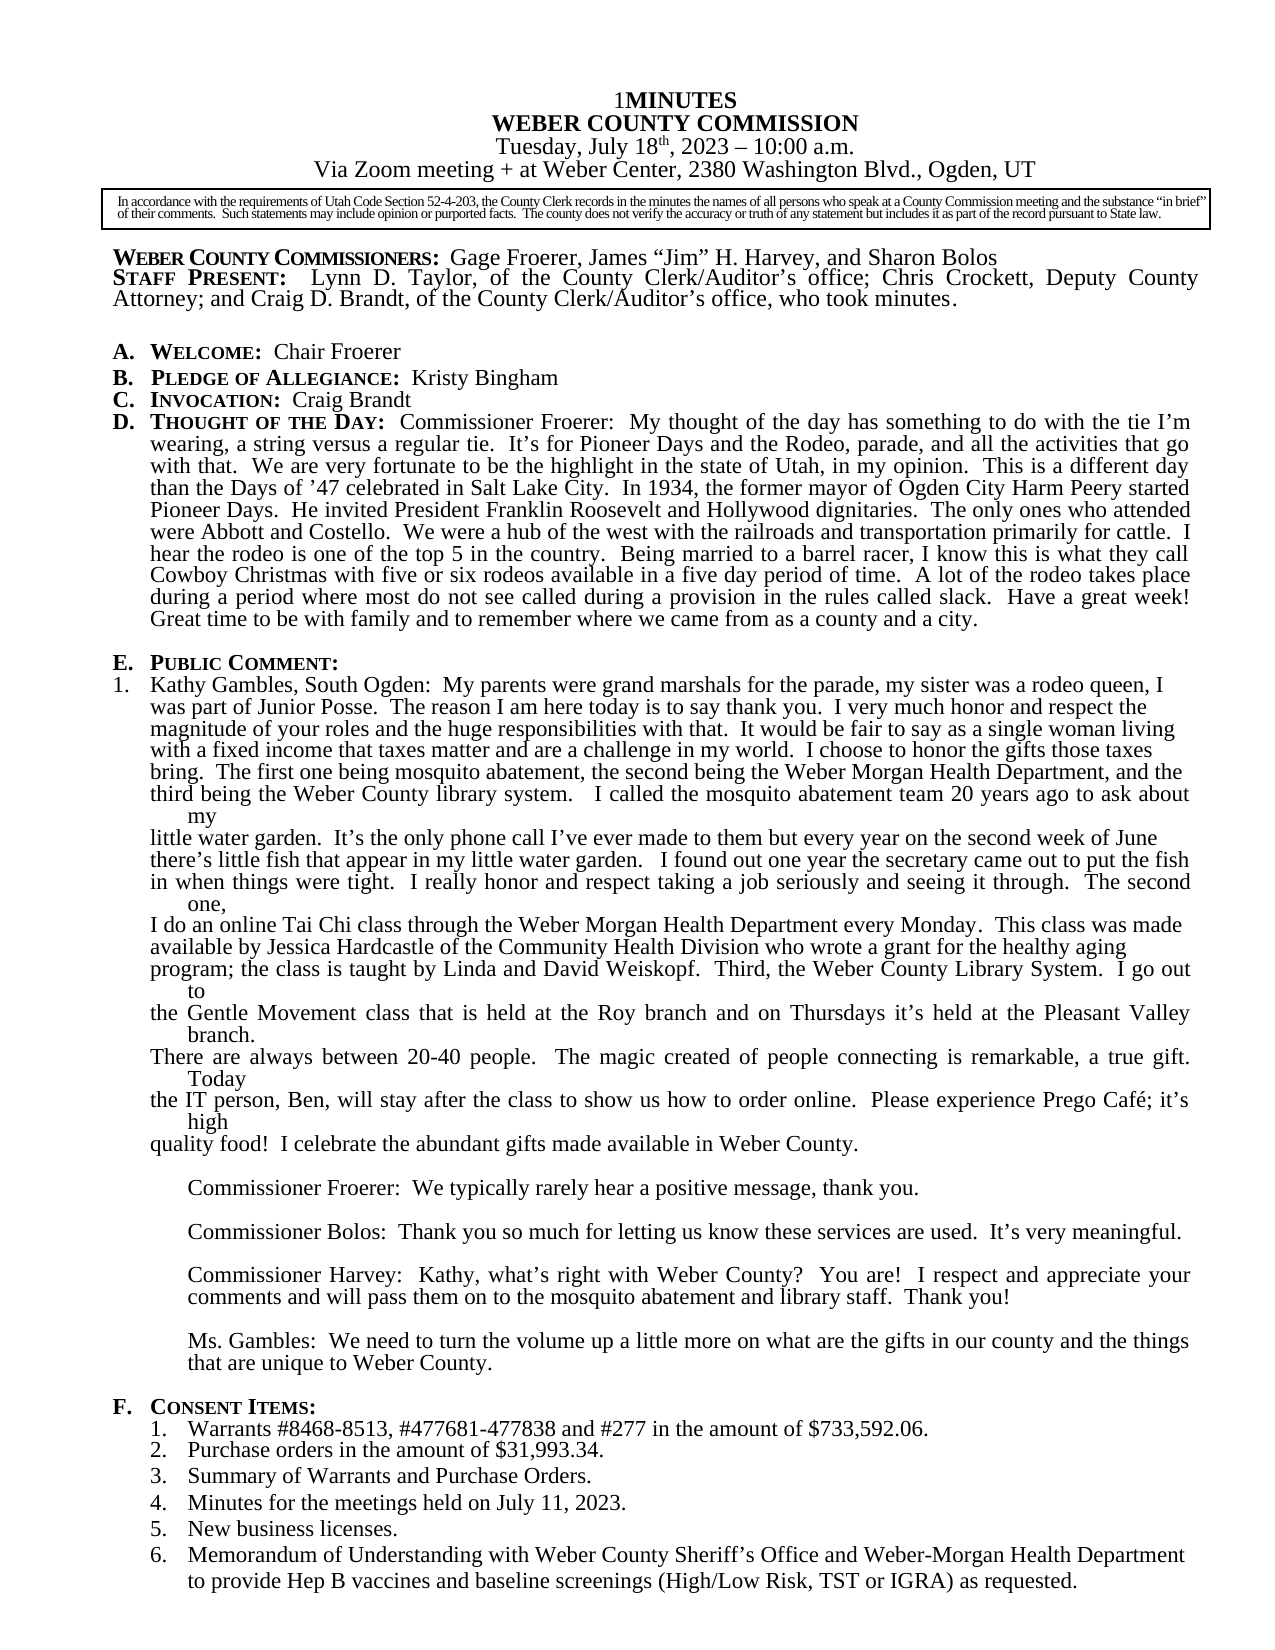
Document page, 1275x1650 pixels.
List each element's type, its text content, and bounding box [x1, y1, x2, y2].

text There are always between 20-40 people. The magic created of people connecting is remarkable, a true gift. Today [112, 1047, 1192, 1090]
text Tuesday, July 18th, 2023 – 10:00 a.m. [112, 136, 1200, 159]
list Minutes for the meetings held on July 11, 2023. [150, 1488, 1192, 1515]
text B. Pledge of Allegiance: Kristy Bingham [112, 364, 1192, 390]
text C. Invocation: Craig Brandt [112, 390, 1192, 412]
text Staff Present: Lynn D. Taylor, of the County Clerk/Auditor’s office; Chris Crockett, Deputy County Attorney; and Craig D. Brandt, of the County Clerk/Auditor’s office, who took minutes. [112, 269, 1200, 311]
text Weber County Commissioners: Gage Froerer, James “Jim” H. Harvey, and Sharon Bolos [112, 248, 1200, 269]
text Commissioner Froerer: We typically rarely hear a positive message, thank you. [112, 1178, 1192, 1200]
text WEBER COUNTY COMMISSION [112, 113, 1200, 136]
text third being the Weber County library system. I called the mosquito abatement team 20 years ago to ask about my [112, 784, 1192, 828]
text available by Jessica Hardcastle of the Community Health Division who wrote a grant for the healthy aging [112, 937, 1192, 959]
text Commissioner Bolos: Thank you so much for letting us know these services are used. It’s very meaningful. [112, 1222, 1192, 1243]
list New business licenses. [150, 1515, 1192, 1541]
text there’s little fish that appear in my little water garden. I found out one year the secretary came out to put the fish [112, 850, 1192, 872]
text I do an online Tai Chi class through the Weber Morgan Health Department every Monday. This class was made [112, 915, 1192, 937]
text with a fixed income that taxes matter and are a challenge in my world. I choose to honor the gifts those taxes [112, 740, 1192, 762]
list Memorandum of Understanding with Weber County Sheriff’s Office and Weber-Morgan Health Department to provide Hep B vaccines and baseline screenings (High/Low Risk, TST or IGRA) as requested. [150, 1541, 1192, 1594]
list Warrants #8468-8513, #477681-477838 and #277 in the amount of $733,592.06. [150, 1418, 1192, 1440]
text Ms. Gambles: We need to turn the volume up a little more on what are the gifts in our county and the things that are unique to Weber County. [112, 1331, 1192, 1375]
text was part of Junior Posse. The reason I am here today is to say thank you. I very much honor and respect the [112, 697, 1192, 718]
text bring. The first one being mosquito abatement, the second being the Weber Morgan Health Department, and the [112, 762, 1192, 784]
text the Gentle Movement class that is held at the Roy branch and on Thursdays it’s held at the Pleasant Valley branch. [112, 1003, 1192, 1047]
text program; the class is taught by Linda and David Weiskopf. Third, the Weber County Library System. I go out to [112, 959, 1192, 1003]
text MINUTES [112, 90, 1200, 113]
text E. Public Comment: [112, 653, 1192, 675]
text quality food! I celebrate the abundant gifts made available in Weber County. [112, 1134, 1192, 1156]
list Purchase orders in the amount of $31,993.34. [150, 1440, 1192, 1462]
text in when things were tight. I really honor and respect taking a job seriously and seeing it through. The second one, [112, 872, 1192, 915]
text magnitude of your roles and the huge responsibilities with that. It would be fair to say as a single woman living [112, 718, 1192, 740]
list Summary of Warrants and Purchase Orders. [150, 1462, 1192, 1488]
text F. Consent Items: [112, 1397, 1192, 1418]
list Welcome: Chair Froerer [112, 342, 1192, 364]
text the IT person, Ben, will stay after the class to show us how to order online. Please experience Prego Café; it’s high [112, 1090, 1192, 1134]
text Commissioner Harvey: Kathy, what’s right with Weber County? You are! I respect and appreciate your comments and will pass them on to the mosquito abatement and library staff. Thank you! [112, 1265, 1192, 1309]
text D. Thought of the Day: Commissioner Froerer: My thought of the day has something to do with the tie I’m wearing, a string versus a regular tie. It’s for Pioneer Days and the Rodeo, parade, and all the activities that go with that. We are very fortunate to be the highlight in the state of Utah, in my opinion. This is a different day than the Days of ’47 celebrated in Salt Lake City. In 1934, the former mayor of Ogden City Harm Peery started Pioneer Days. He invited President Franklin Roosevelt and Hollywood dignitaries. The only ones who attended were Abbott and Costello. We were a hub of the west with the railroads and transportation primarily for cattle. I hear the rodeo is one of the top 5 in the country. Being married to a barrel racer, I know this is what they call Cowboy Christmas with five or six rodeos available in a five day period of time. A lot of the rodeo takes place during a period where most do not see called during a provision in the rules called slack. Have a great week! Great time to be with family and to remember where we came from as a county and a city. [112, 412, 1192, 631]
text little water garden. It’s the only phone call I’ve ever made to them but every year on the second week of June [112, 828, 1192, 850]
text Via Zoom meeting + at Weber Center, 2380 Washington Blvd., Ogden, UT [112, 159, 1200, 182]
text 1. Kathy Gambles, South Ogden: My parents were grand marshals for the parade, my sister was a rodeo queen, I [112, 675, 1192, 697]
